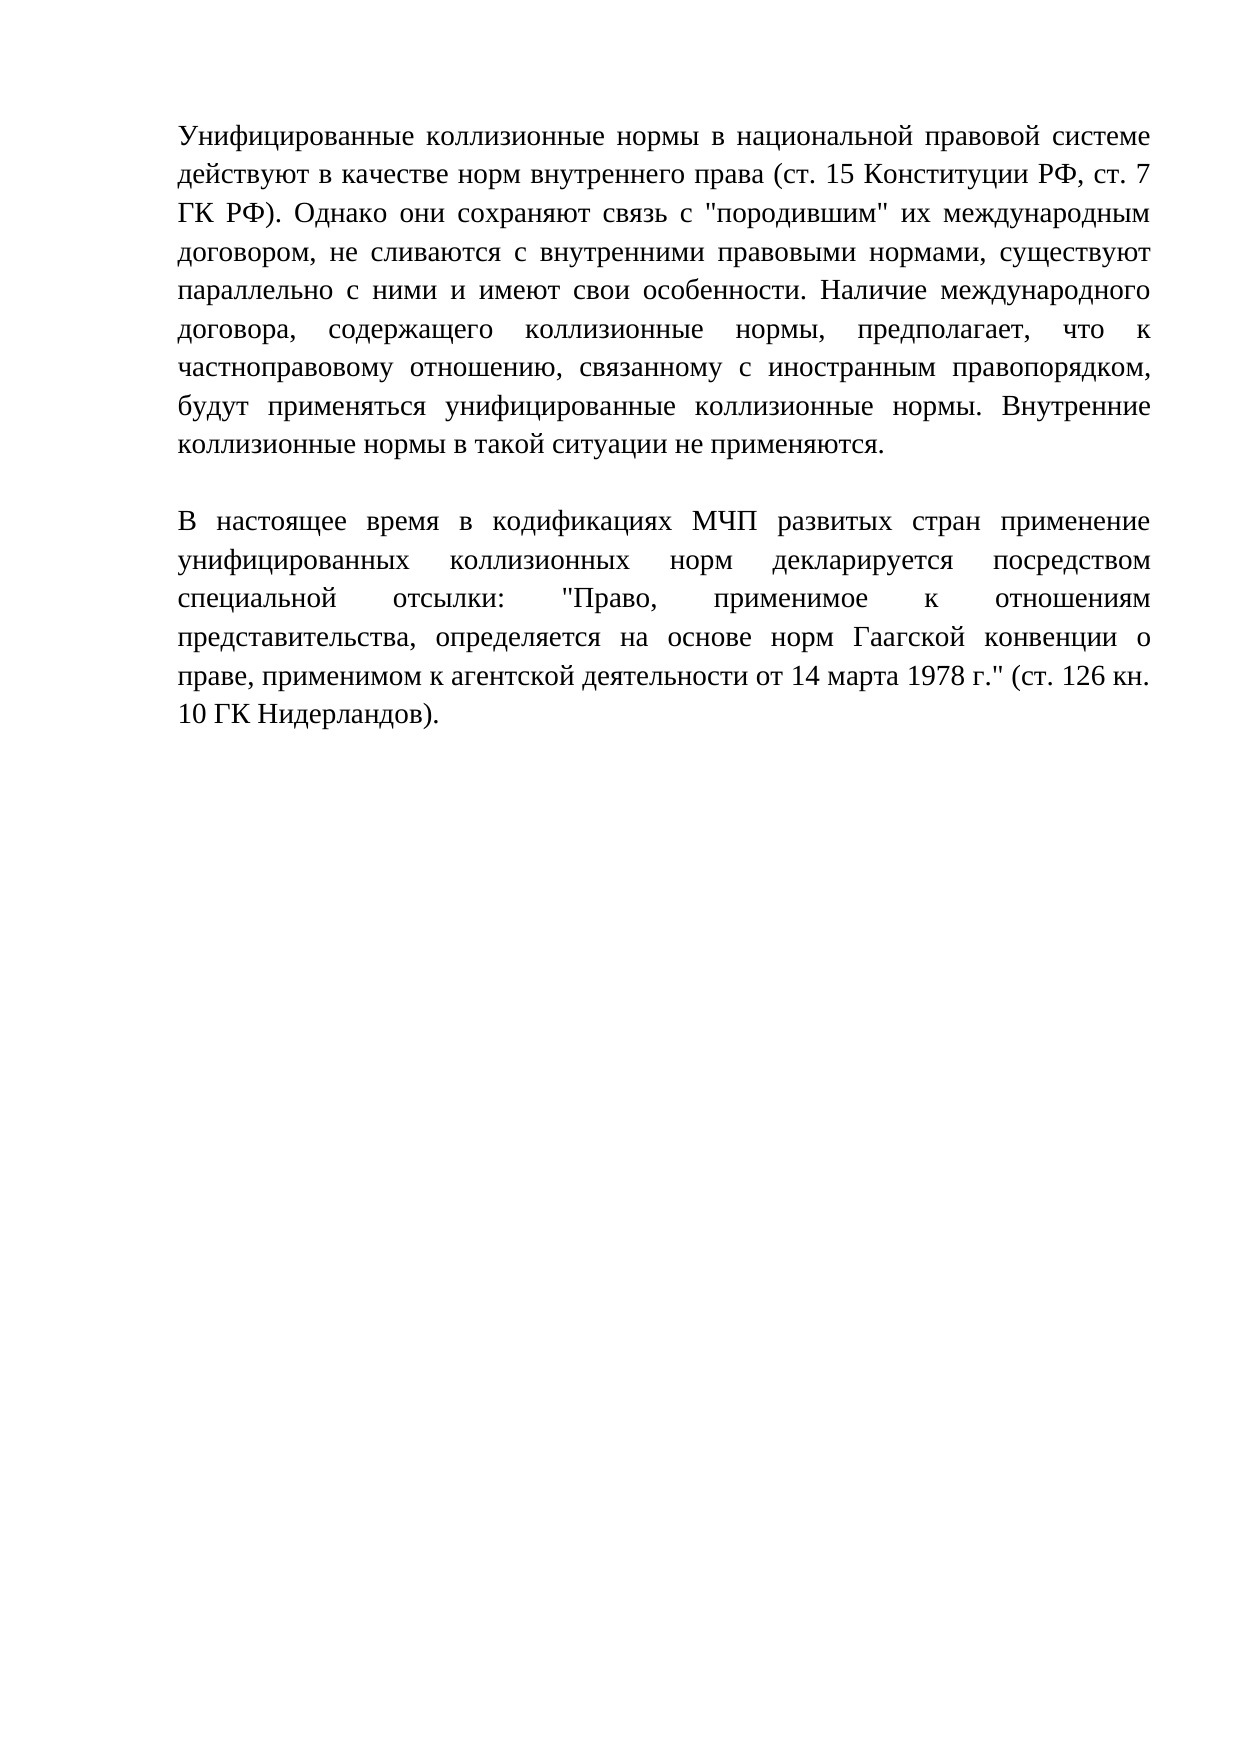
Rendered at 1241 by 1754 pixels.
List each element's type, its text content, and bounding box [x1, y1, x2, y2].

text Унифицированные коллизионные нормы в национальной правовой системе действуют в качестве норм внутреннего права (ст. 15 Конституции РФ, ст. 7 ГК РФ). Однако они сохраняют связь с "породившим" их международным договором, не сливаются с внутренними правовыми нормами, существуют параллельно с ними и имеют свои особенности. Наличие международного договора, содержащего коллизионные нормы, предполагает, что к частноправовому отношению, связанному с иностранным правопорядком, будут применяться унифицированные коллизионные нормы. Внутренние коллизионные нормы в такой ситуации не применяются. [177, 118, 1152, 460]
text В настоящее время в кодификациях МЧП развитых стран применение унифицированных коллизионных норм декларируется посредством специальной отсылки: "Право, применимое к отношениям представительства, определяется на основе норм Гаагской конвенции о праве, применимом к агентской деятельности от 14 марта 1978 г." (ст. 126 кн. 10 ГК Нидерландов). [177, 503, 1152, 730]
